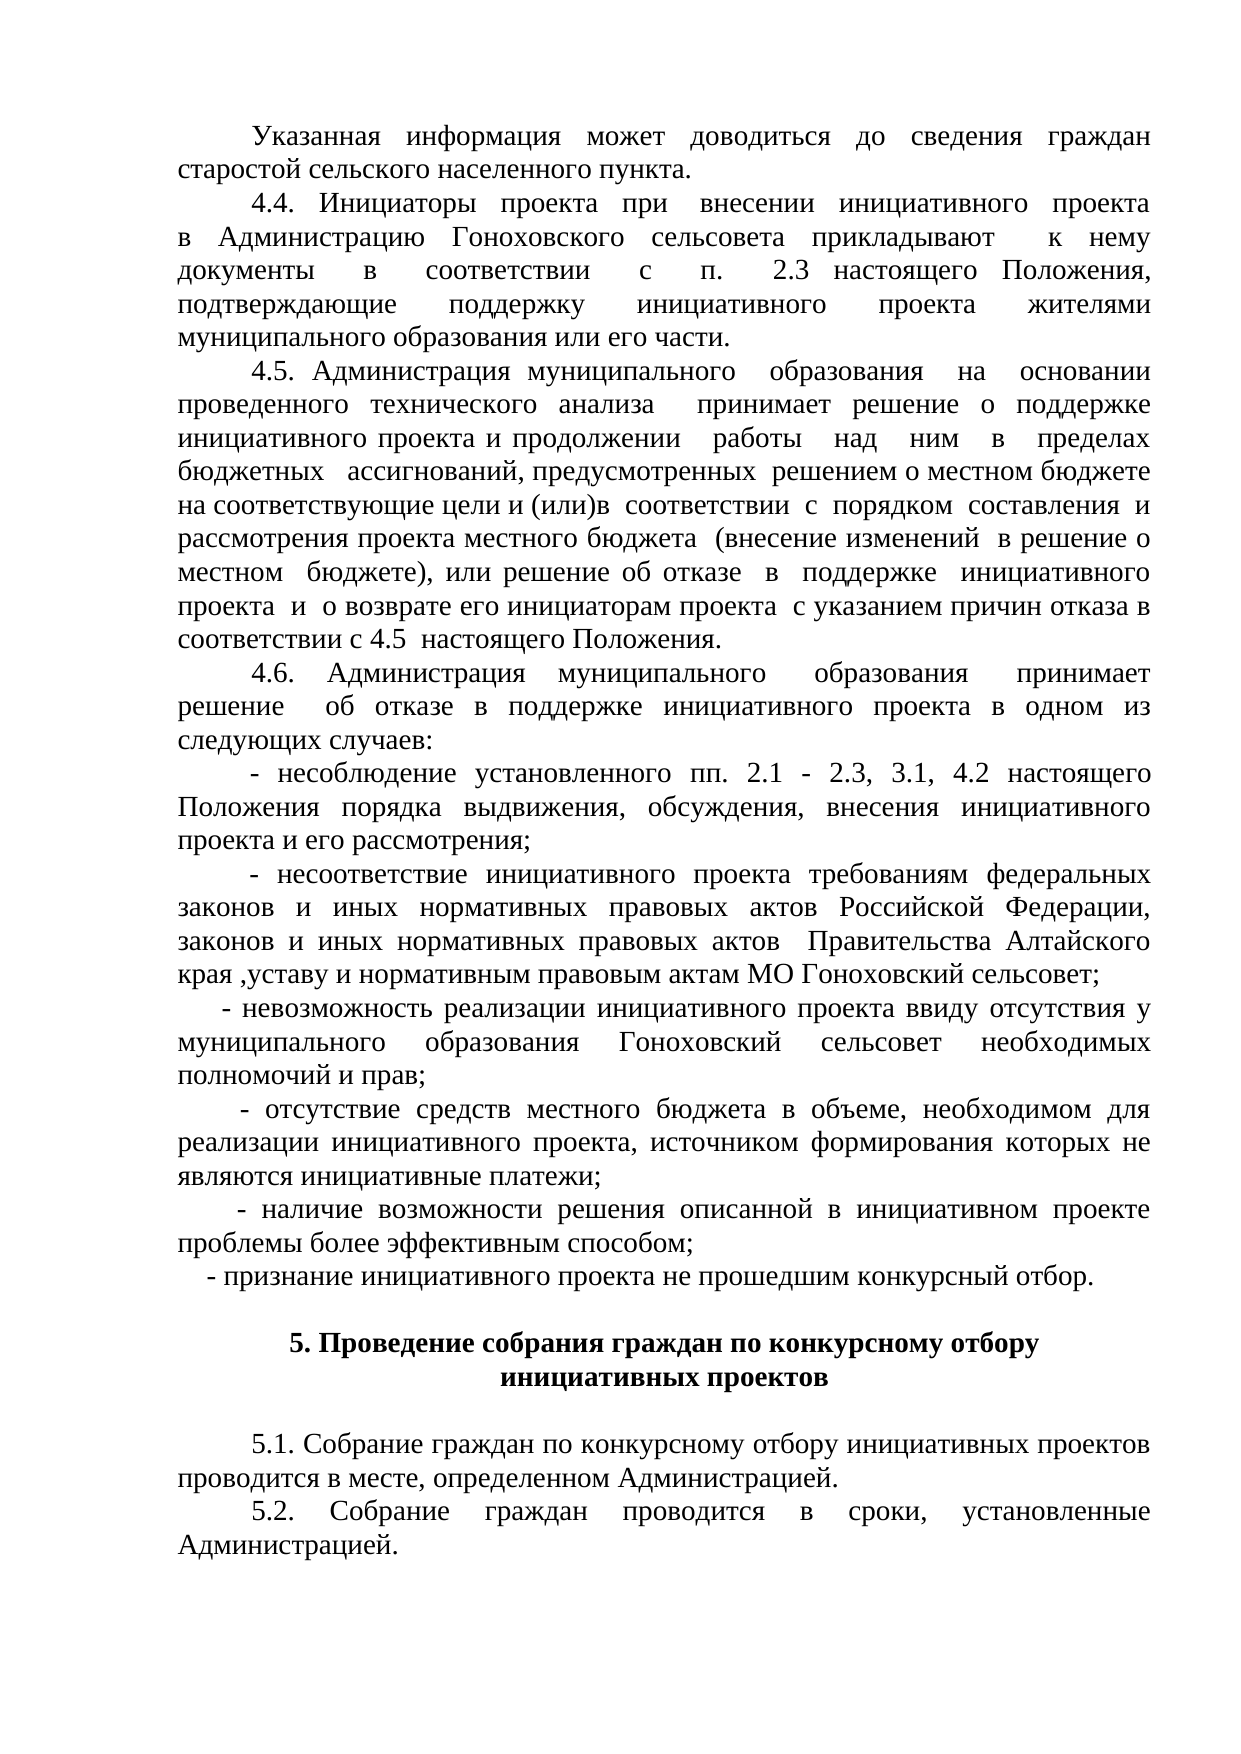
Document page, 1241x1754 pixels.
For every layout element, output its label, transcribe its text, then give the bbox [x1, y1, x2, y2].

text Указанная информация может доводиться до сведения граждан старостой сельского населенного пункта. [177, 118, 1152, 185]
text 4.4. Инициаторы проекта при внесении инициативного проекта в Администрацию Гоноховского сельсовета прикладывают к нему документы в соответствии с п. 2.3 настоящего Положения, подтверждающие поддержку инициативного проекта жителями муниципального образования или его части. [177, 185, 1152, 353]
text - невозможность реализации инициативного проекта ввиду отсутствия у муниципального образования Гоноховский сельсовет необходимых полномочий и прав; [177, 990, 1152, 1091]
text инициативных проектов [177, 1359, 1152, 1393]
text 4.5. Администрация муниципального образования на основании проведенного технического анализа принимает решение о поддержке инициативного проекта и продолжении работы над ним в пределах бюджетных ассигнований, предусмотренных решением о местном бюджете на соответствующие цели и (или)в соответствии с порядком составления и рассмотрения проекта местного бюджета (внесение изменений в решение о местном бюджете), или решение об отказе в поддержке инициативного проекта и о возврате его инициаторам проекта с указанием причин отказа в соответствии с 4.5 настоящего Положения. [177, 353, 1152, 655]
text - признание инициативного проекта не прошедшим конкурсный отбор. [177, 1258, 1152, 1292]
text 5.2. Собрание граждан проводится в сроки, установленные Администрацией. [177, 1493, 1152, 1560]
text - несоблюдение установленного пп. 2.1 - 2.3, 3.1, 4.2 настоящего Положения порядка выдвижения, обсуждения, внесения инициативного проекта и его рассмотрения; [177, 755, 1152, 856]
text - наличие возможности решения описанной в инициативном проекте проблемы более эффективным способом; [177, 1191, 1152, 1258]
text - отсутствие средств местного бюджета в объеме, необходимом для реализации инициативного проекта, источником формирования которых не являются инициативные платежи; [177, 1091, 1152, 1191]
text - несоответствие инициативного проекта требованиям федеральных законов и иных нормативных правовых актов Российской Федерации, законов и иных нормативных правовых актов Правительства Алтайского края ,уставу и нормативным правовым актам МО Гоноховский сельсовет; [177, 856, 1152, 990]
text 5. Проведение собрания граждан по конкурсному отбору [177, 1326, 1152, 1359]
text 4.6. Администрация муниципального образования принимает решение об отказе в поддержке инициативного проекта в одном из следующих случаев: [177, 655, 1152, 755]
text 5.1. Собрание граждан по конкурсному отбору инициативных проектов проводится в месте, определенном Администрацией. [177, 1426, 1152, 1493]
